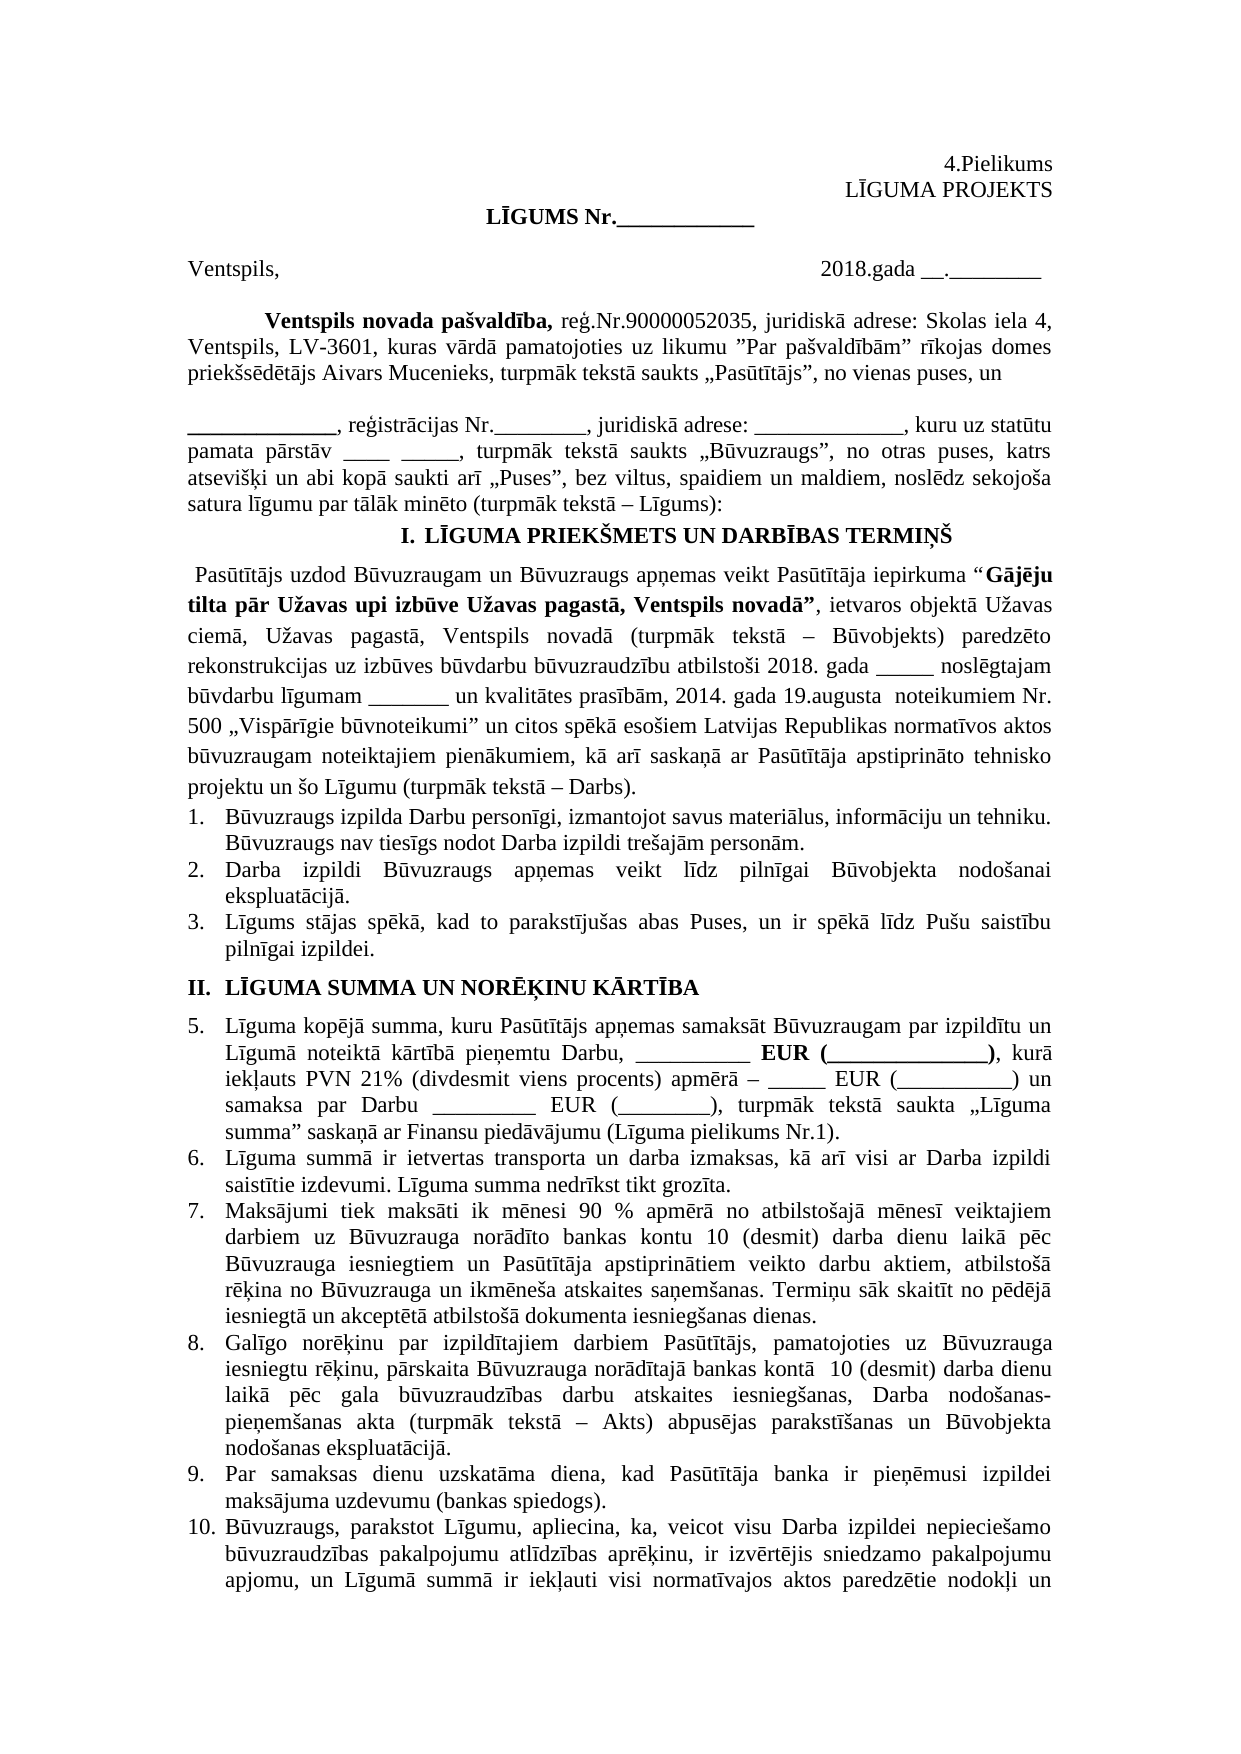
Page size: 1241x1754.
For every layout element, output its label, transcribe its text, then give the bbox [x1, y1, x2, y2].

text LĪGUMS Nr.____________ [187, 203, 1053, 229]
list LĪGUMA PRIEKŠMETS UN DARBĪBAS TERMIŅŠ [300, 522, 1053, 549]
text 4.Pielikums [187, 150, 1053, 176]
list Līgums stājas spēkā, kad to parakstījušas abas Puses, un ir spēkā līdz Pušu saistību pilnīgai izpildei. [187, 908, 1053, 961]
list Līguma summā ir ietvertas transporta un darba izmaksas, kā arī visi ar Darba izpildi saistītie izdevumi. Līguma summa nedrīkst tikt grozīta. [187, 1144, 1053, 1197]
list Būvuzraugs izpilda Darbu personīgi, izmantojot savus materiālus, informāciju un tehniku. Būvuzraugs nav tiesīgs nodot Darba izpildi trešajām personām. [187, 803, 1053, 856]
list Par samaksas dienu uzskatāma diena, kad Pasūtītāja banka ir pieņēmusi izpildei maksājuma uzdevumu (bankas spiedogs). [187, 1461, 1053, 1513]
text Ventspils novada pašvaldība, reģ.Nr.90000052035, juridiskā adrese: Skolas iela 4, Ventspils, LV-3601, kuras vārdā pamatojoties uz likumu ”Par pašvaldībām” rīkojas domes priekšsēdētājs Aivars Mucenieks, turpmāk tekstā saukts „Pasūtītājs”, no vienas puses, un [187, 307, 1053, 386]
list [187, 1513, 1053, 1592]
text LĪGUMA PROJEKTS [187, 176, 1053, 203]
list Maksājumi tiek maksāti ik mēnesi 90 % apmērā no atbilstošajā mēnesī veiktajiem darbiem uz Būvuzrauga norādīto bankas kontu 10 (desmit) darba dienu laikā pēc Būvuzrauga iesniegtiem un Pasūtītāja apstiprinātiem veikto darbu aktiem, atbilstošā rēķina no Būvuzrauga un ikmēneša atskaites saņemšanas. Termiņu sāk skaitīt no pēdējā iesniegtā un akceptētā atbilstošā dokumenta iesniegšanas dienas. [187, 1197, 1053, 1329]
list LĪGUMA SUMMA UN NORĒĶINU KĀRTĪBA [187, 974, 1053, 1000]
text Ventspils, 2018.gada __.________ [187, 255, 1053, 282]
list Darba izpildi Būvuzraugs apņemas veikt līdz pilnīgai Būvobjekta nodošanai ekspluatācijā. [187, 856, 1053, 908]
text _____________, reģistrācijas Nr.________, juridiskā adrese: _____________, kuru uz statūtu pamata pārstāv ____ _____, turpmāk tekstā saukts „Būvuzraugs”, no otras puses, katrs atsevišķi un abi kopā saukti arī „Puses”, bez viltus, spaidiem un maldiem, noslēdz sekojoša satura līgumu par tālāk minēto (turpmāk tekstā – Līgums): [187, 411, 1053, 516]
list Līguma kopējā summa, kuru Pasūtītājs apņemas samaksāt Būvuzraugam par izpildītu un Līgumā noteiktā kārtībā pieņemtu Darbu, __________ EUR (______________), kurā iekļauts PVN 21% (divdesmit viens procents) apmērā – _____ EUR (__________) un samaksa par Darbu _________ EUR (________), turpmāk tekstā saukta „Līguma summa” saskaņā ar Finansu piedāvājumu (Līguma pielikums Nr.1). [187, 1012, 1053, 1144]
list Galīgo norēķinu par izpildītajiem darbiem Pasūtītājs, pamatojoties uz Būvuzrauga iesniegtu rēķinu, pārskaita Būvuzrauga norādītajā bankas kontā 10 (desmit) darba dienu laikā pēc gala būvuzraudzības darbu atskaites iesniegšanas, Darba nodošanas-pieņemšanas akta (turpmāk tekstā – Akts) abpusējas parakstīšanas un Būvobjekta nodošanas ekspluatācijā. [187, 1329, 1053, 1461]
text Pasūtītājs uzdod Būvuzraugam un Būvuzraugs apņemas veikt Pasūtītāja iepirkuma “Gājēju tilta pār Užavas upi izbūve Užavas pagastā, Ventspils novadā”, ietvaros objektā Užavas ciemā, Užavas pagastā, Ventspils novadā (turpmāk tekstā – Būvobjekts) paredzēto rekonstrukcijas uz izbūves būvdarbu būvuzraudzību atbilstoši 2018. gada _____ noslēgtajam būvdarbu līgumam _______ un kvalitātes prasībām, 2014. gada 19.augusta noteikumiem Nr. 500 „Vispārīgie būvnoteikumi” un citos spēkā esošiem Latvijas Republikas normatīvos aktos būvuzraugam noteiktajiem pienākumiem, kā arī saskaņā ar Pasūtītāja apstiprināto tehnisko projektu un šo Līgumu (turpmāk tekstā – Darbs). [187, 561, 1053, 799]
